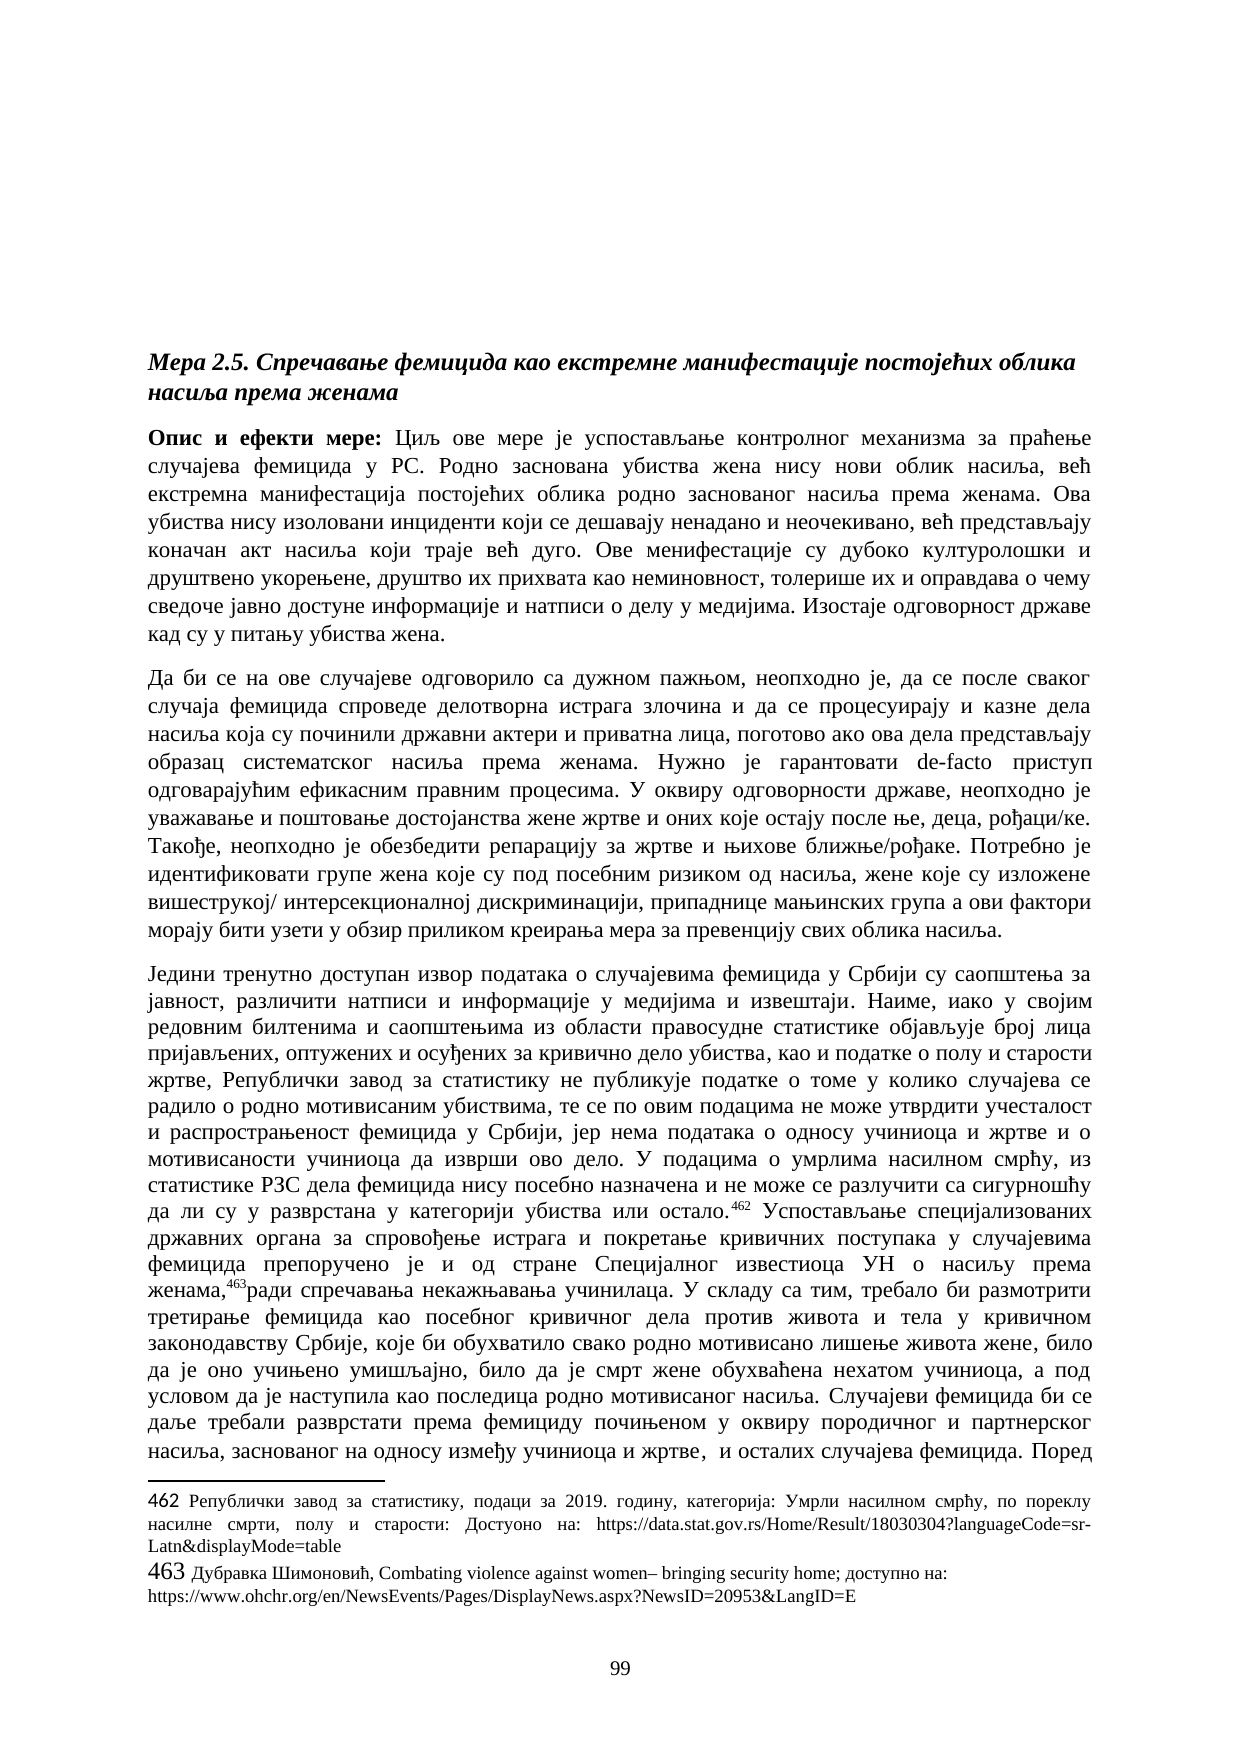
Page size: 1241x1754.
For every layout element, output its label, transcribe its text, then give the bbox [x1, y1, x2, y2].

text Мера 2.5. Спречавање фемицида као екстремне манифестације постојећих облика насиља према женама [148, 347, 1093, 406]
text Да би се на ове случајеве одговорило са дужном пажњом, неопходно је, да се после сваког случаја фемицида спроведе делотворна истрага злочина и да се процесуирају и казне дела насиља која су починили државни актери и приватна лица, поготово ако ова дела представљају образац систематског насиља према женама. Нужно је гарантовати de-facto приступ одговарајућим ефикасним правним процесима. У оквиру одговорности државе, неопходно је уважавање и поштовање достојанства жене жртве и оних које остају после ње, деца, рођаци/ке. Такође, неопходно је обезбедити репарацију за жртве и њихове ближње/рођаке. Потребно је идентификовати групе жена које су под посебним ризиком од насиља, жене које су изложене вишеструкој/ интерсекционалној дискриминацији, припаднице мањинских група а ови фактори морају бити узети у обзир приликом креирања мера за превенцију свих облика насиља. [148, 664, 1093, 942]
text Опис и ефекти мере: Циљ ове мере је успостављање контролног механизма за праћење случајева фемицида у РС. Родно заснована убиства жена нису нови облик насиља, већ екстремна манифестација постојећих облика родно заснованог насиља према женама. Ова убиства нису изоловани инциденти који се дешавају ненадано и неочекивано, већ представљају коначан акт насиља који траје већ дуго. Ове менифестације су дубоко културолошки и друштвено укорењене, друштво их прихвата као неминовност, толерише их и оправдава о чему сведоче јавно достуне информације и натписи о делу у медијима. Изостаје одговорност државе кад су у питању убиства жена. [148, 424, 1093, 646]
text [148, 960, 1093, 1463]
